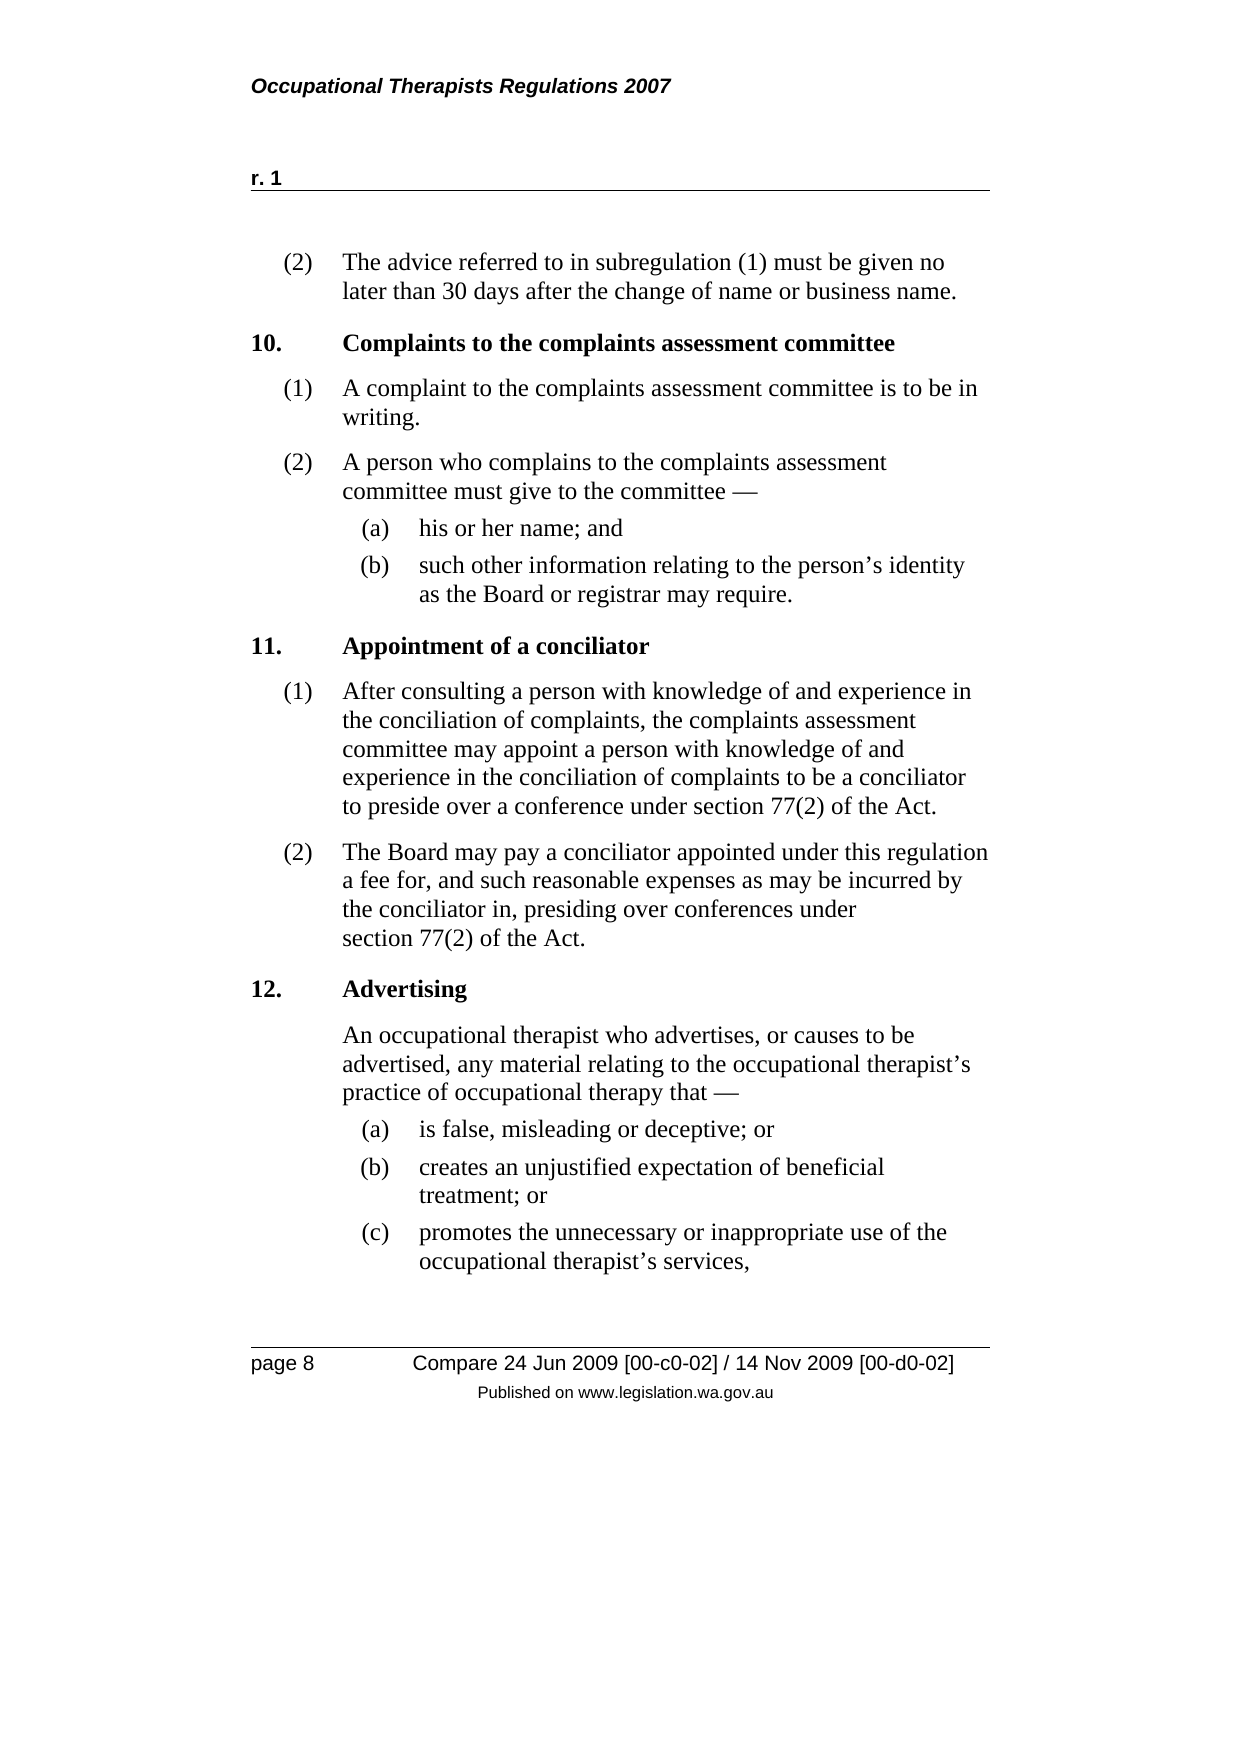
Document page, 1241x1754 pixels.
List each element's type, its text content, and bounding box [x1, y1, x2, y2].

text (2) The advice referred to in subregulation (1) must be given no later than 30 days after the change of name or business name. [251, 247, 990, 305]
text (2) A person who complains to the complaints assessment committee must give to the committee — [251, 447, 990, 505]
text (1) A complaint to the complaints assessment committee is to be in writing. [251, 373, 990, 431]
text (2) The Board may pay a conciliator appointed under this regulation a fee for, and such reasonable expenses as may be incurred by the conciliator in, presiding over conferences under section 77(2) of the Act. [251, 837, 990, 952]
text (a) is false, misleading or deceptive; or [251, 1114, 990, 1143]
subtitle 12. Advertising [251, 974, 990, 1003]
text An occupational therapist who advertises, or causes to be advertised, any material relating to the occupational therapist’s practice of occupational therapy that — [251, 1020, 990, 1106]
subtitle 10. Complaints to the complaints assessment committee [251, 328, 990, 357]
text (1) After consulting a person with knowledge of and experience in the conciliation of complaints, the complaints assessment committee may appoint a person with knowledge of and experience in the conciliation of complaints to be a conciliator to preside over a conference under section 77(2) of the Act. [251, 676, 990, 820]
text (c) promotes the unnecessary or inappropriate use of the occupational therapist’s services, [251, 1217, 990, 1275]
text (a) his or her name; and [251, 513, 990, 542]
subtitle 11. Appointment of a conciliator [251, 631, 990, 659]
text (b) creates an unjustified expectation of beneficial treatment; or [251, 1152, 990, 1209]
text (b) such other information relating to the person’s identity as the Board or registrar may require. [251, 550, 990, 608]
